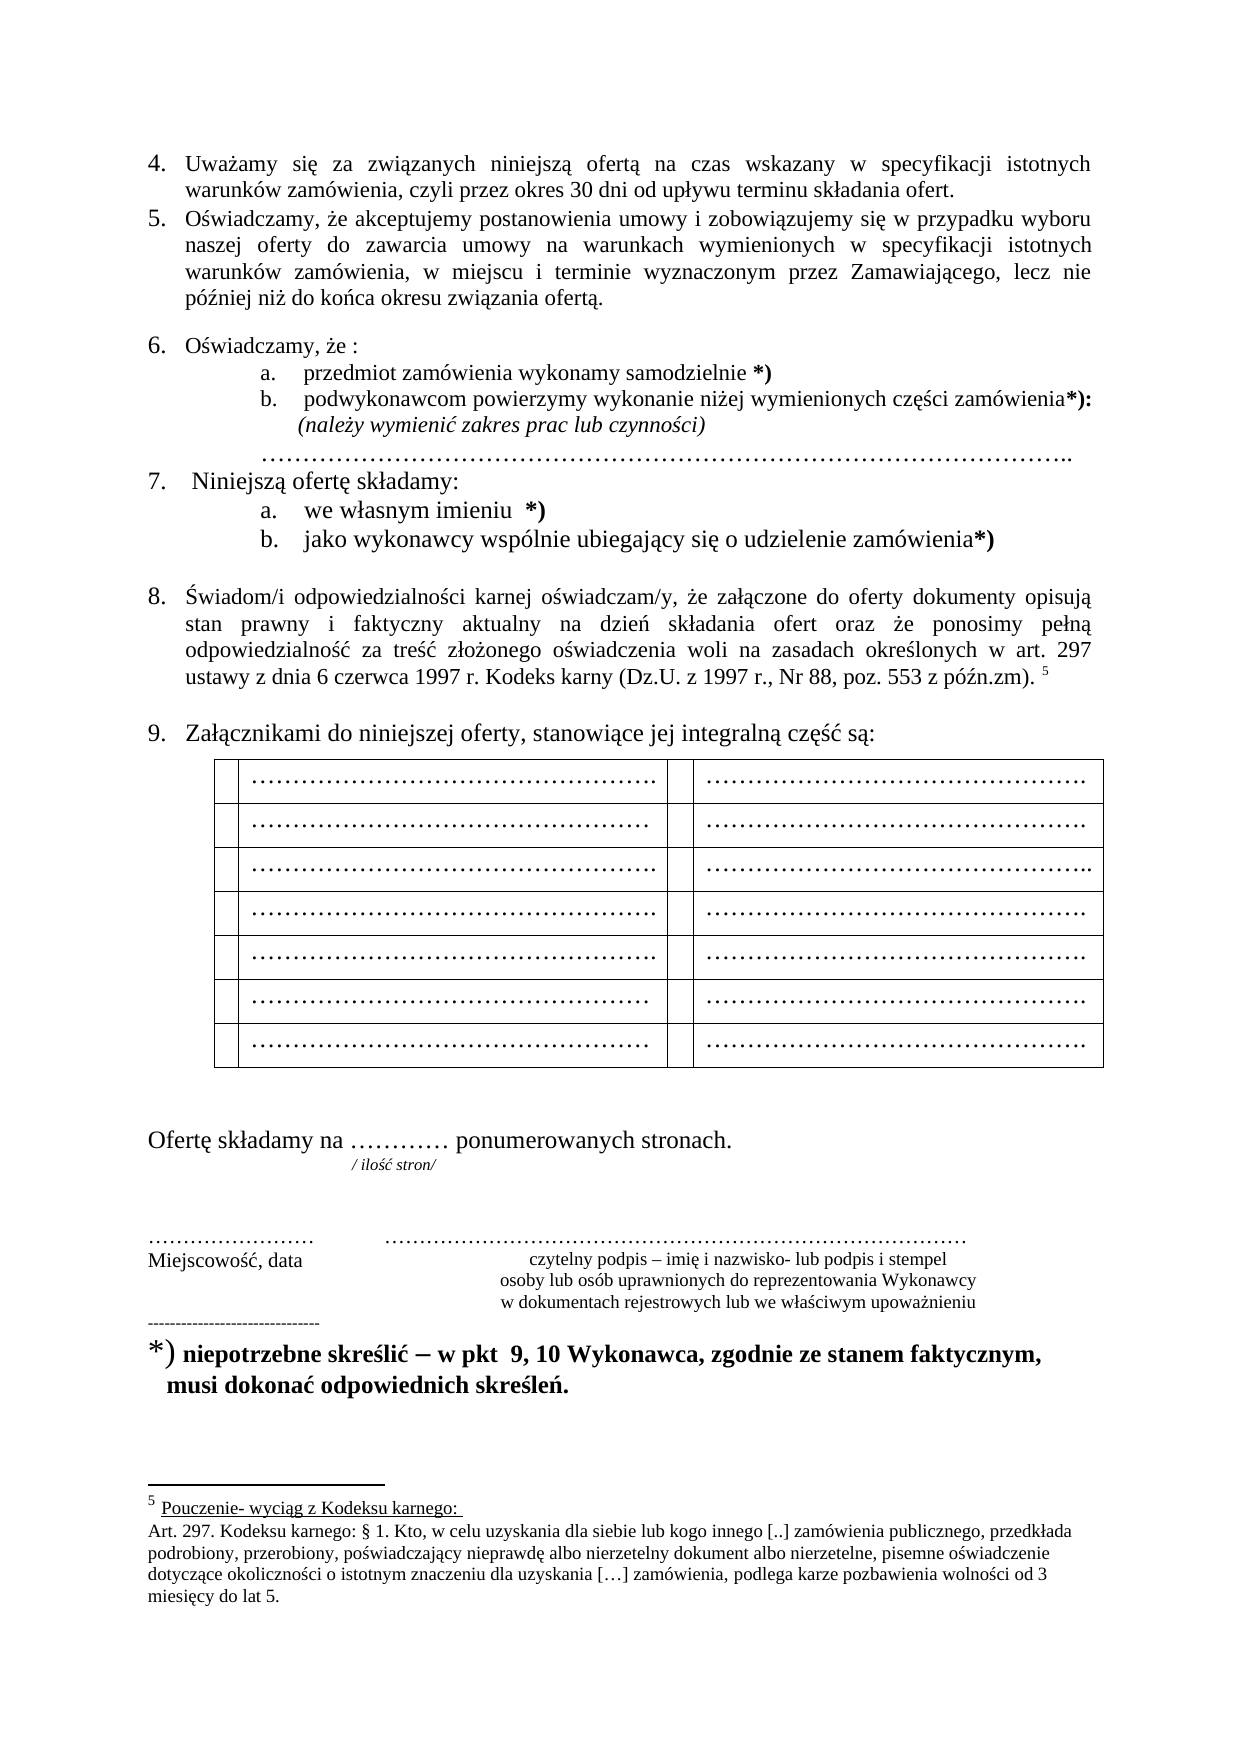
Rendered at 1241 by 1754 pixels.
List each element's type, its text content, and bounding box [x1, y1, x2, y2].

list Załącznikami do niniejszej oferty, stanowiące jej integralną część są: [148, 718, 1093, 747]
table_cell ………………………………………… [239, 980, 667, 1023]
list Oświadczamy, że : [148, 330, 1093, 358]
table_cell ………………………………………… [239, 804, 667, 847]
text *) niepotrzebne skreślić – w pkt 9, 10 Wykonawca, zgodnie ze stanem faktycznym, musi dokonać odpowiednich skreśleń. [148, 1332, 1093, 1399]
table_cell [668, 936, 693, 979]
table_cell ………………………………………. [694, 1024, 1103, 1067]
list Oświadczamy, że akceptujemy postanowienia umowy i zobowiązujemy się w przypadku wyboru naszej oferty do zawarcia umowy na warunkach wymienionych w specyfikacji istotnych warunków zamówienia, w miejscu i terminie wyznaczonym przez Zamawiającego, lecz nie później niż do końca okresu związania ofertą. [148, 203, 1093, 311]
table_cell [215, 804, 238, 847]
table_header ………………………………………………………………………… czytelny podpis – imię i nazwisko- lub podpis i stempel osoby lub osób uprawnionych do reprezentowania Wykonawcy w dokumentach rejestrowych lub we właściwym upoważnieniu [373, 1224, 1104, 1312]
list Świadom/i odpowiedzialności karnej oświadczam/y, że załączone do oferty dokumenty opisują stan prawny i faktyczny aktualny na dzień składania ofert oraz że ponosimy pełną odpowiedzialność za treść złożonego oświadczenia woli na zasadach określonych w art. 297 ustawy z dnia 6 czerwca 1997 r. Kodeks karny (Dz.U. z 1997 r., Nr 88, poz. 553 z późn.zm). [148, 581, 1093, 689]
table_cell ………………………………………. [694, 804, 1103, 847]
table_cell [215, 936, 238, 979]
list przedmiot zamówienia wykonamy samodzielnie *) [260, 358, 1093, 385]
list jako wykonawcy wspólnie ubiegający się o udzielenie zamówienia*) [260, 524, 1093, 553]
table_cell ………………………………………. [694, 980, 1103, 1023]
table_header …………………………………………. [239, 760, 667, 803]
table_cell [215, 848, 238, 891]
text …………………………………………………………………………………….. [260, 438, 1093, 466]
table_header [215, 760, 238, 803]
list Niniejszą ofertę składamy: [148, 466, 1093, 495]
table_cell ……………………………………….. [694, 848, 1103, 891]
table_cell …………………………………………. [239, 848, 667, 891]
table_cell …………………………………………. [239, 936, 667, 979]
table_cell [668, 1024, 693, 1067]
table_cell [668, 980, 693, 1023]
table_cell ………………………………………… [239, 1024, 667, 1067]
table_header [668, 760, 693, 803]
list Uważamy się za związanych niniejszą ofertą na czas wskazany w specyfikacji istotnych warunków zamówienia, czyli przez okres 30 dni od upływu terminu składania ofert. [148, 148, 1093, 203]
list podwykonawcom powierzymy wykonanie niżej wymienionych części zamówienia*): (należy wymienić zakres prac lub czynności) [260, 385, 1093, 438]
table_header ………………………………………. [694, 760, 1103, 803]
table_cell ………………………………………. [694, 892, 1103, 935]
table_cell [668, 892, 693, 935]
table_cell …………………………………………. [239, 892, 667, 935]
table_header …………………… Miejscowość, data [136, 1224, 373, 1312]
text Ofertę składamy na ………… ponumerowanych stronach. [148, 1126, 1093, 1154]
text ------------------------------- [148, 1312, 1093, 1332]
table_cell [215, 980, 238, 1023]
table_cell [215, 1024, 238, 1067]
text / ilość stron/ [148, 1154, 1093, 1173]
table_cell [668, 848, 693, 891]
table_cell [215, 892, 238, 935]
table_cell [668, 804, 693, 847]
list we własnym imieniu *) [260, 495, 1093, 524]
table_cell ………………………………………. [694, 936, 1103, 979]
